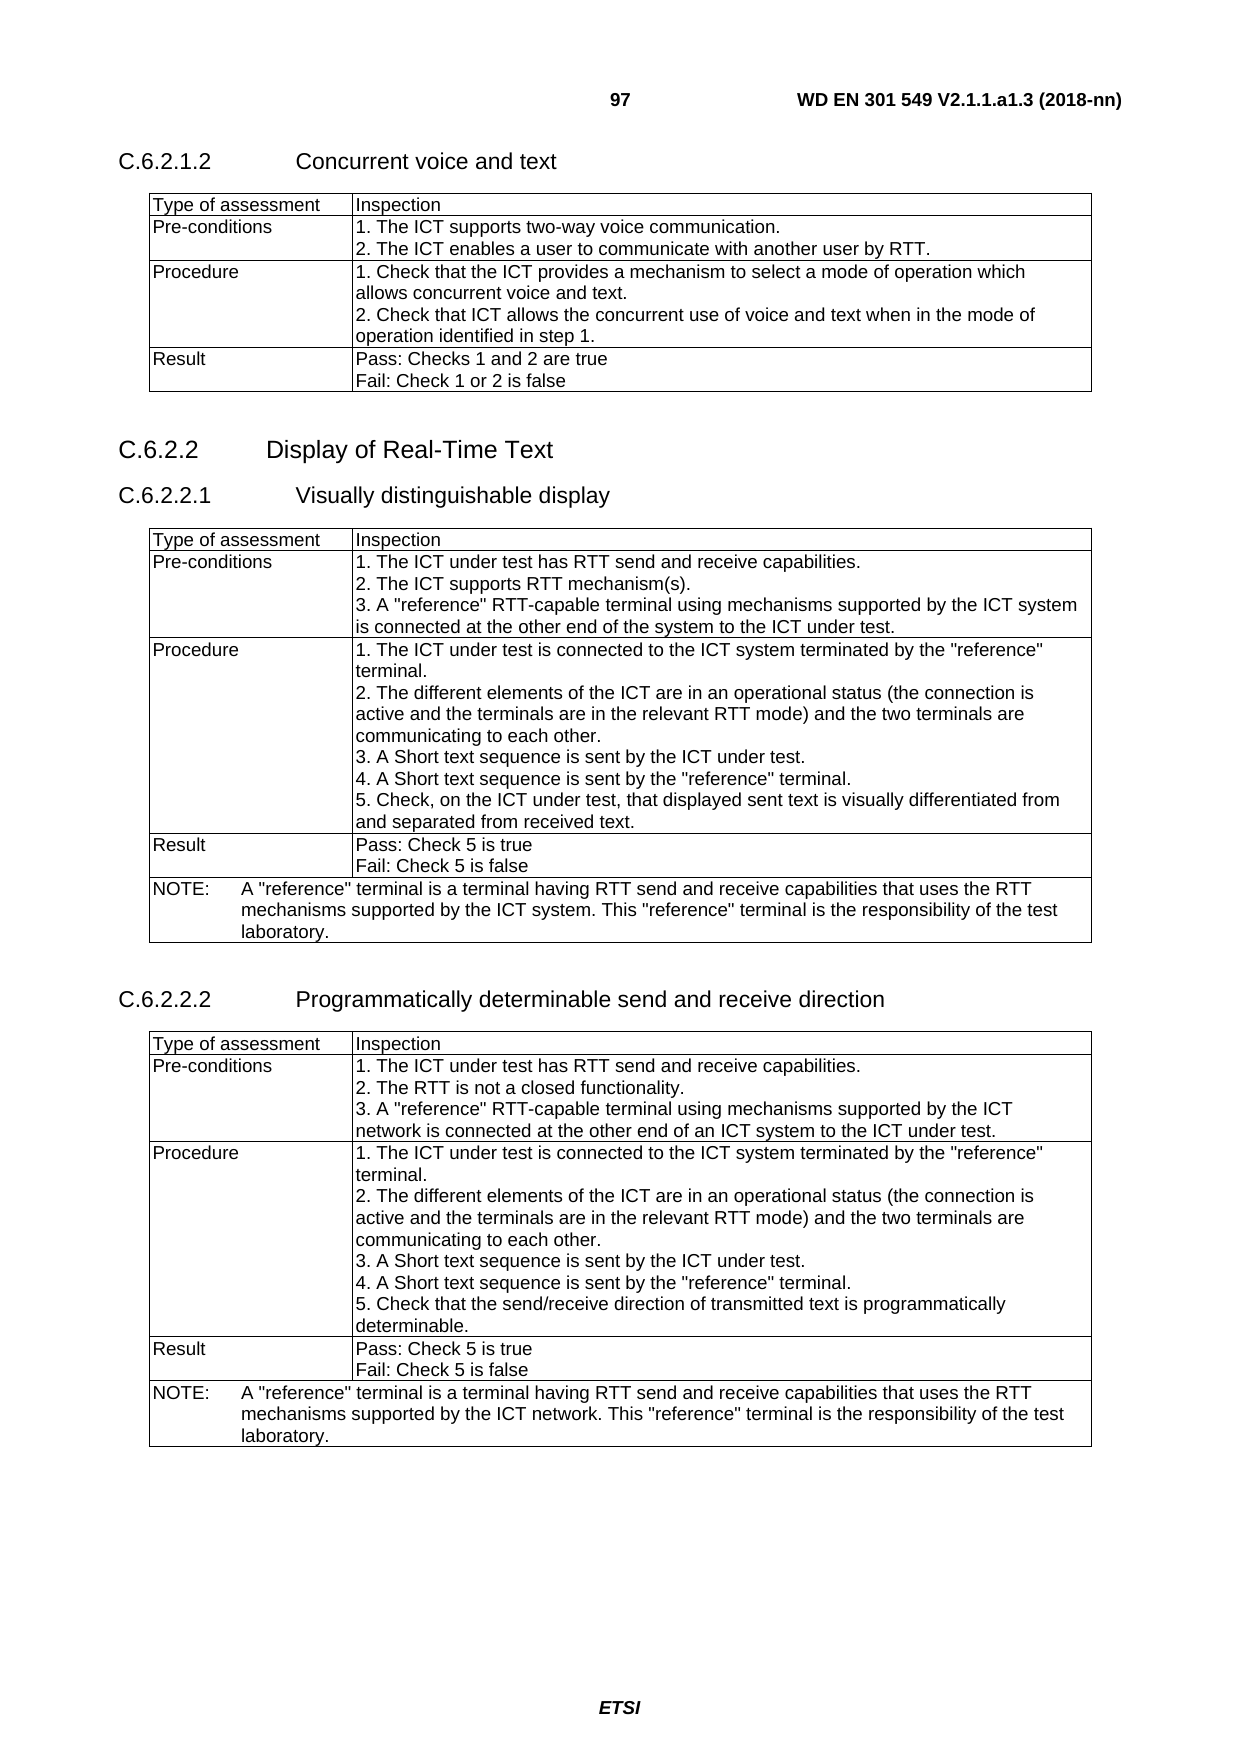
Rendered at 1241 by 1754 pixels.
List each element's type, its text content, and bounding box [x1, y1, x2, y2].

subtitle C.6.2.2.2 Programmatically determinable send and receive direction [118, 986, 1122, 1012]
subtitle C.6.2.1.2 Concurrent voice and text [118, 148, 1122, 174]
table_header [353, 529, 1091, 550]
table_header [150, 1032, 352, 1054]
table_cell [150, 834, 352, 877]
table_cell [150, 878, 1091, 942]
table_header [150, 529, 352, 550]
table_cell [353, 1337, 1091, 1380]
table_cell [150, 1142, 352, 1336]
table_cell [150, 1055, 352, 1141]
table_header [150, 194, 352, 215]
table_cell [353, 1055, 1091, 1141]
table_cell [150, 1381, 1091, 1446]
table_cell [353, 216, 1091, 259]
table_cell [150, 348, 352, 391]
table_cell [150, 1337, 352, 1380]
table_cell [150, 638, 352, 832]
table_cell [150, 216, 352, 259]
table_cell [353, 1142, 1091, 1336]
subtitle C.6.2.2.1 Visually distinguishable display [118, 482, 1122, 509]
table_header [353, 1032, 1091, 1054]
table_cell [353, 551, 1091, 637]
subtitle C.6.2.2 Display of Real-Time Text [118, 435, 1122, 463]
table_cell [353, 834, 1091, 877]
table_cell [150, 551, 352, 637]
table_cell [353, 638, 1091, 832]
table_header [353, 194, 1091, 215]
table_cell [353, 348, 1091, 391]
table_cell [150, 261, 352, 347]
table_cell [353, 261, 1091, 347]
